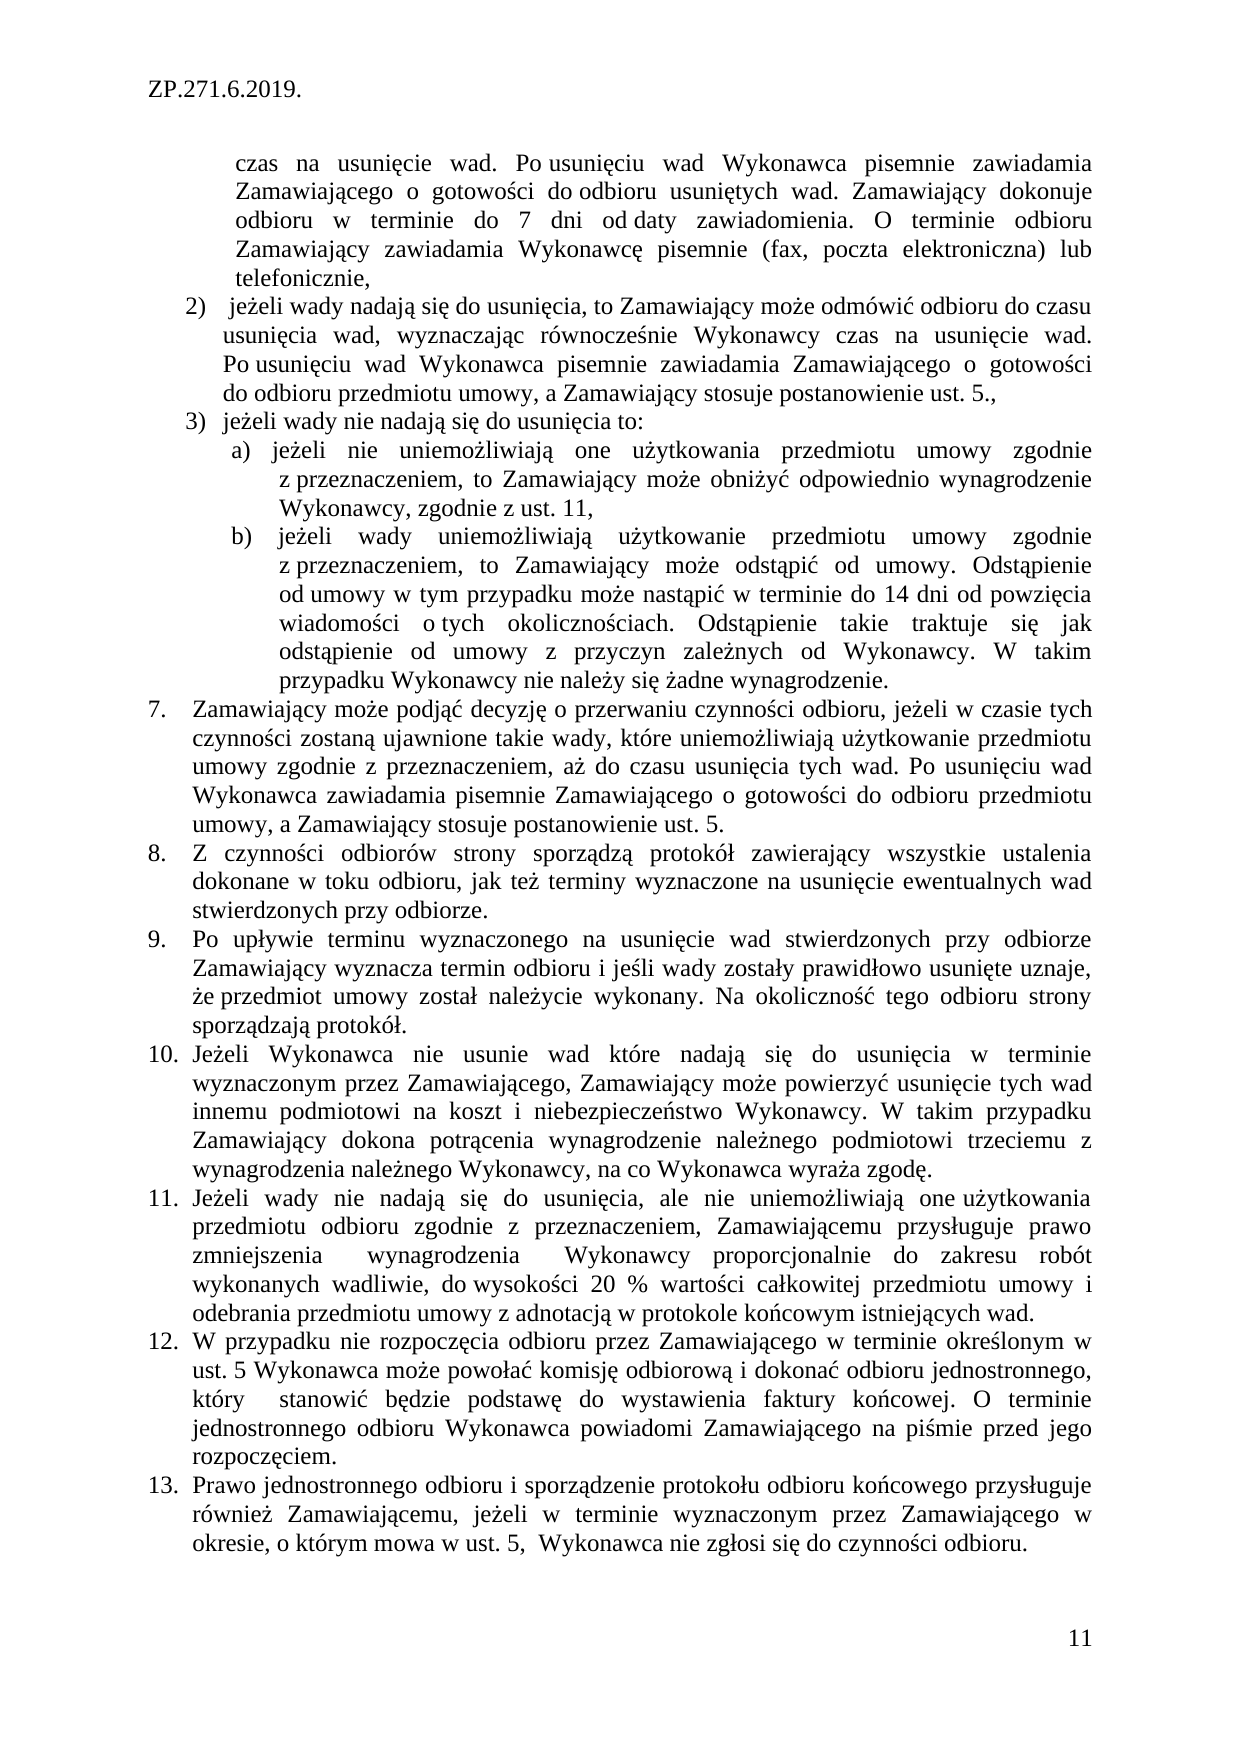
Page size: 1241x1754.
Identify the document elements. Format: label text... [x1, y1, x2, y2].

text b) jeżeli wady uniemożliwiają użytkowanie przedmiotu umowy zgodnie z przeznaczeniem, to Zamawiający może odstąpić od umowy. Odstąpienie od umowy w tym przypadku może nastąpić w terminie do 14 dni od powzięcia wiadomości o tych okolicznościach. Odstąpienie takie traktuje się jak odstąpienie od umowy z przyczyn zależnych od Wykonawcy. W takim przypadku Wykonawcy nie należy się żadne wynagrodzenie. [231, 521, 1093, 694]
list W przypadku nie rozpoczęcia odbioru przez Zamawiającego w terminie określonym w ust. 5 Wykonawca może powołać komisję odbiorową i dokonać odbioru jednostronnego, który stanowić będzie podstawę do wystawienia faktury końcowej. O terminie jednostronnego odbioru Wykonawca powiadomi Zamawiającego na piśmie przed jego rozpoczęciem. [148, 1326, 1093, 1470]
list jeżeli wady nie nadają się do usunięcia to: [185, 406, 1093, 435]
list Po upływie terminu wyznaczonego na usunięcie wad stwierdzonych przy odbiorze Zamawiający wyznacza termin odbioru i jeśli wady zostały prawidłowo usunięte uznaje, że przedmiot umowy został należycie wykonany. Na okoliczność tego odbioru strony sporządzają protokół. [148, 924, 1093, 1039]
list Prawo jednostronnego odbioru i sporządzenie protokołu odbioru końcowego przysługuje również Zamawiającemu, jeżeli w terminie wyznaczonym przez Zamawiającego w okresie, o którym mowa w ust. 5, Wykonawca nie zgłosi się do czynności odbioru. [148, 1470, 1093, 1556]
text a) jeżeli nie uniemożliwiają one użytkowania przedmiotu umowy zgodnie z przeznaczeniem, to Zamawiający może obniżyć odpowiednio wynagrodzenie Wykonawcy, zgodnie z ust. 11, [231, 435, 1093, 521]
list Jeżeli wady nie nadają się do usunięcia, ale nie uniemożliwiają one użytkowania przedmiotu odbioru zgodnie z przeznaczeniem, Zamawiającemu przysługuje prawo zmniejszenia wynagrodzenia Wykonawcy proporcjonalnie do zakresu robót wykonanych wadliwie, do wysokości 20 % wartości całkowitej przedmiotu umowy i odebrania przedmiotu umowy z adnotacją w protokole końcowym istniejących wad. [148, 1183, 1093, 1326]
list Jeżeli Wykonawca nie usunie wad które nadają się do usunięcia w terminie wyznaczonym przez Zamawiającego, Zamawiający może powierzyć usunięcie tych wad innemu podmiotowi na koszt i niebezpieczeństwo Wykonawcy. W takim przypadku Zamawiający dokona potrącenia wynagrodzenie należnego podmiotowi trzeciemu z wynagrodzenia należnego Wykonawcy, na co Wykonawca wyraża zgodę. [148, 1039, 1093, 1183]
list Zamawiający może podjąć decyzję o przerwaniu czynności odbioru, jeżeli w czasie tych czynności zostaną ujawnione takie wady, które uniemożliwiają użytkowanie przedmiotu umowy zgodnie z przeznaczeniem, aż do czasu usunięcia tych wad. Po usunięciu wad Wykonawca zawiadamia pisemnie Zamawiającego o gotowości do odbioru przedmiotu umowy, a Zamawiający stosuje postanowienie ust. 5. [148, 694, 1093, 838]
list Z czynności odbiorów strony sporządzą protokół zawierający wszystkie ustalenia dokonane w toku odbioru, jak też terminy wyznaczone na usunięcie ewentualnych wad stwierdzonych przy odbiorze. [148, 838, 1093, 924]
list jeżeli wady nadają się do usunięcia, to Zamawiający może odmówić odbioru do czasu usunięcia wad, wyznaczając równocześnie Wykonawcy czas na usunięcie wad. Po usunięciu wad Wykonawca pisemnie zawiadamia Zamawiającego o gotowości do odbioru przedmiotu umowy, a Zamawiający stosuje postanowienie ust. 5., [185, 291, 1093, 406]
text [185, 148, 1093, 291]
